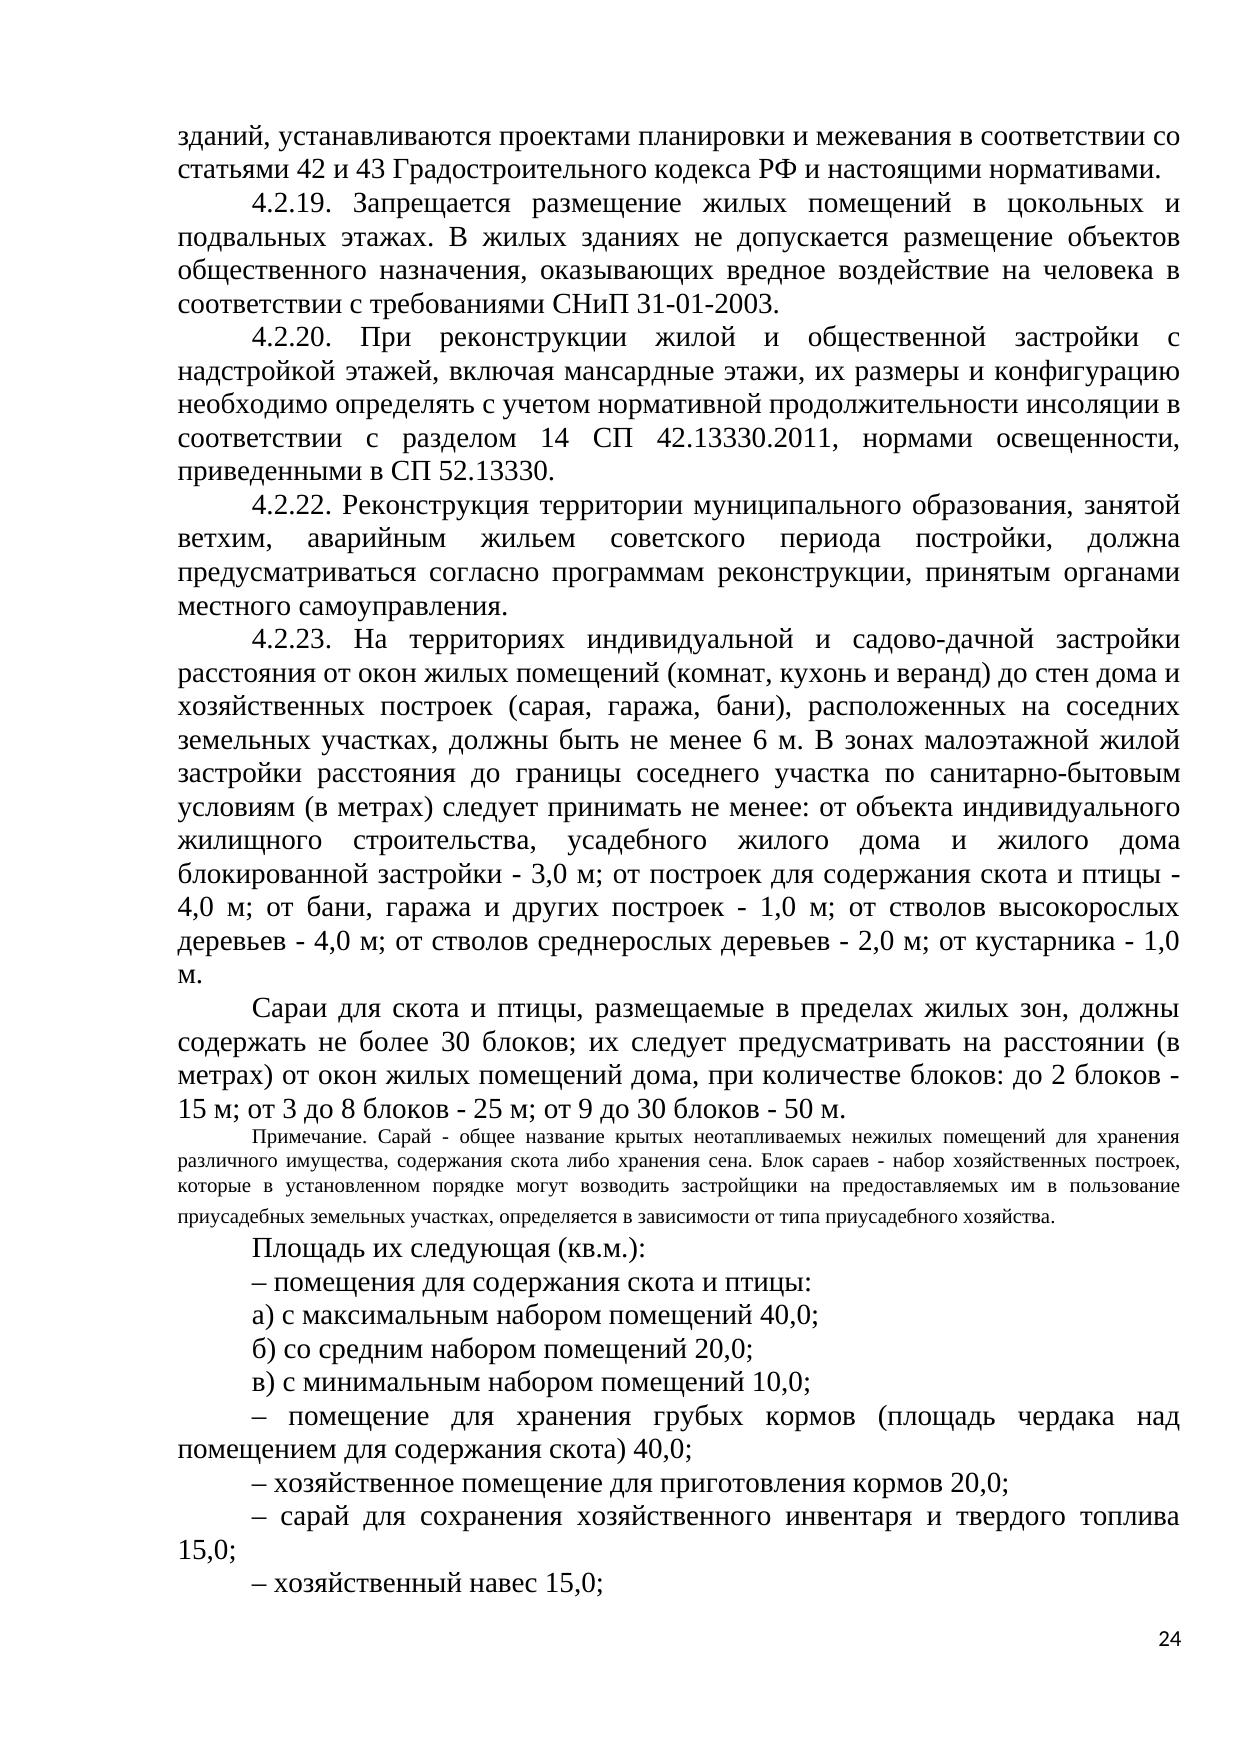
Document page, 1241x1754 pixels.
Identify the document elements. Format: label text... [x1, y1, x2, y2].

text в) с минимальным набором помещений 10,0; [177, 1364, 1181, 1398]
text – сарай для сохранения хозяйственного инвентаря и твердого топлива 15,0; [177, 1498, 1181, 1566]
text – помещение для хранения грубых кормов (площадь чердака над помещением для содержания скота) 40,0; [177, 1398, 1181, 1465]
text 4.2.23. На территориях индивидуальной и садово-дачной застройки расстояния от окон жилых помещений (комнат, кухонь и веранд) до стен дома и хозяйственных построек (сарая, гаража, бани), расположенных на соседних земельных участках, должны быть не менее 6 м. В зонах малоэтажной жилой застройки расстояния до границы соседнего участка по санитарно-бытовым условиям (в метрах) следует принимать не менее: от объекта индивидуального жилищного строительства, усадебного жилого дома и жилого дома блокированной застройки - 3,0 м; от построек для содержания скота и птицы - 4,0 м; от бани, гаража и других построек - 1,0 м; от стволов высокорослых деревьев - 4,0 м; от стволов среднерослых деревьев - 2,0 м; от кустарника - 1,0 м. [177, 621, 1181, 990]
text б) со средним набором помещений 20,0; [177, 1331, 1181, 1364]
text – помещения для содержания скота и птицы: [177, 1264, 1181, 1297]
text а) с максимальным набором помещений 40,0; [177, 1297, 1181, 1331]
text Площадь их следующая (кв.м.): [177, 1230, 1181, 1264]
text 4.2.22. Реконструкция территории муниципального образования, занятой ветхим, аварийным жильем советского периода постройки, должна предусматриваться согласно программам реконструкции, принятым органами местного самоуправления. [177, 487, 1181, 621]
text Сараи для скота и птицы, размещаемые в пределах жилых зон, должны содержать не более 30 блоков; их следует предусматривать на расстоянии (в метрах) от окон жилых помещений дома, при количестве блоков: до 2 блоков - 15 м; от 3 до 8 блоков - 25 м; от 9 до 30 блоков - 50 м. [177, 990, 1181, 1124]
text – хозяйственный навес 15,0; [177, 1566, 1181, 1599]
text – хозяйственное помещение для приготовления кормов 20,0; [177, 1465, 1181, 1498]
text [177, 118, 1181, 185]
text 4.2.20. При реконструкции жилой и общественной застройки с надстройкой этажей, включая мансардные этажи, их размеры и конфигурацию необходимо определять с учетом нормативной продолжительности инсоляции в соответствии с разделом 14 СП 42.13330.2011, нормами освещенности, приведенными в СП 52.13330. [177, 319, 1181, 487]
text 4.2.19. Запрещается размещение жилых помещений в цокольных и подвальных этажах. В жилых зданиях не допускается размещение объектов общественного назначения, оказывающих вредное воздействие на человека в соответствии с требованиями СНиП 31-01-2003. [177, 185, 1181, 319]
text Примечание. Сарай - общее название крытых неотапливаемых нежилых помещений для хранения различного имущества, содержания скота либо хранения сена. Блок сараев - набор хозяйственных построек, которые в установленном порядке могут возводить застройщики на предоставляемых им в пользование приусадебных земельных участках, определяется в зависимости от типа приусадебного хозяйства. [177, 1124, 1181, 1230]
